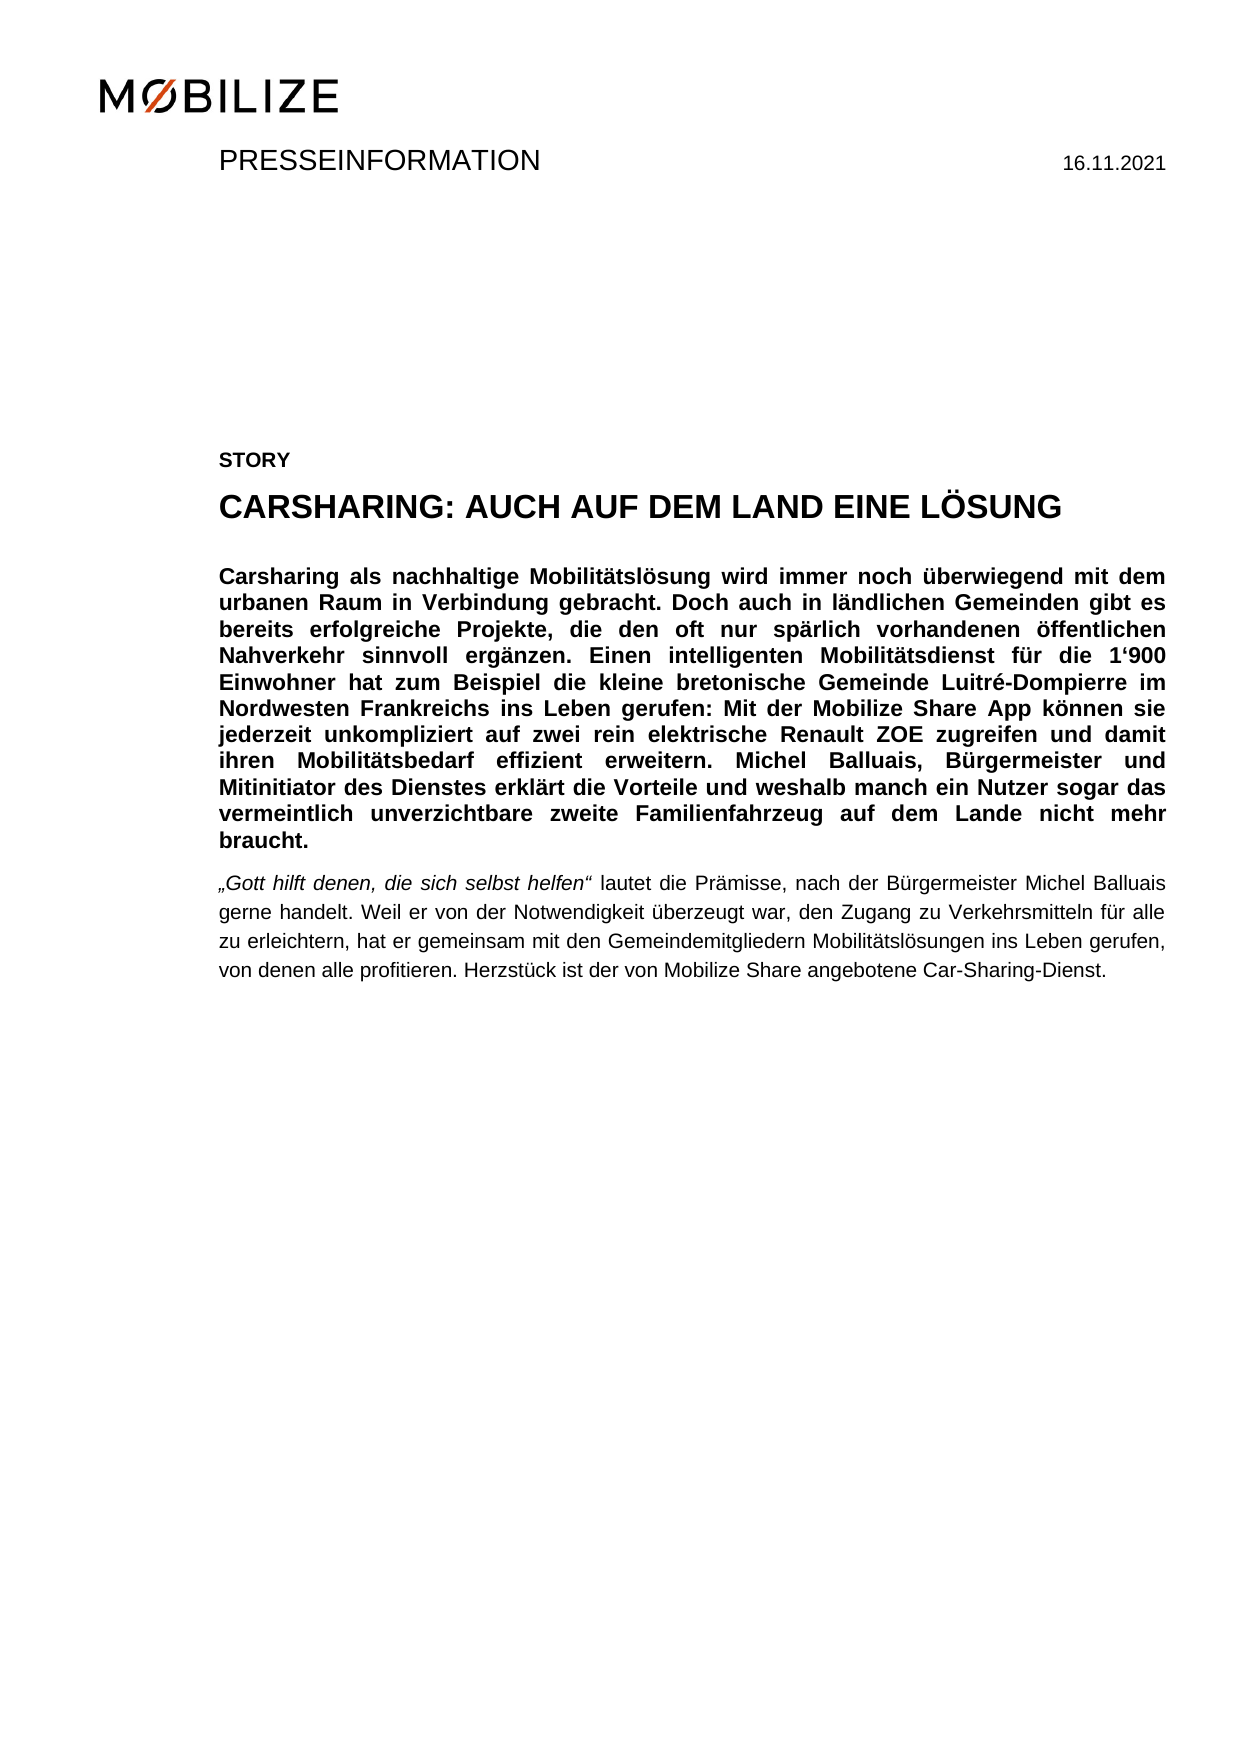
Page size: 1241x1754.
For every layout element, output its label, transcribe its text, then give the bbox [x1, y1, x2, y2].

text STORY [218, 447, 1164, 471]
text Carsharing als nachhaltige Mobilitätslösung wird immer noch überwiegend mit dem urbanen Raum in Verbindung gebracht. Doch auch in ländlichen Gemeinden gibt es bereits erfolgreiche Projekte, die den oft nur spärlich vorhandenen öffentlichen Nahverkehr sinnvoll ergänzen. Einen intelligenten Mobilitätsdienst für die 1‘900 Einwohner hat zum Beispiel die kleine bretonische Gemeinde Luitré-Dompierre im Nordwesten Frankreichs ins Leben gerufen: Mit der Mobilize Share App können sie jederzeit unkompliziert auf zwei rein elektrische Renault ZOE zugreifen und damit ihren Mobilitätsbedarf effizient erweitern. Michel Balluais, Bürgermeister und Mitinitiator des Dienstes erklärt die Vorteile und weshalb manch ein Nutzer sogar das vermeintlich unverzichtbare zweite Familienfahrzeug auf dem Lande nicht mehr braucht. [218, 563, 1167, 853]
text „Gott hilft denen, die sich selbst helfen“ lautet die Prämisse, nach der Bürgermeister Michel Balluais gerne handelt. Weil er von der Notwendigkeit überzeugt war, den Zugang zu Verkehrsmitteln für alle zu erleichtern, hat er gemeinsam mit den Gemeindemitgliedern Mobilitätslösungen ins Leben gerufen, von denen alle profitieren. Herzstück ist der von Mobilize Share angebotene Car-Sharing-Dienst. [218, 865, 1167, 982]
text CARSHARING: AUCH AUF DEM LAND EINE LÖSUNG [218, 484, 1164, 526]
picture [85, 56, 353, 137]
